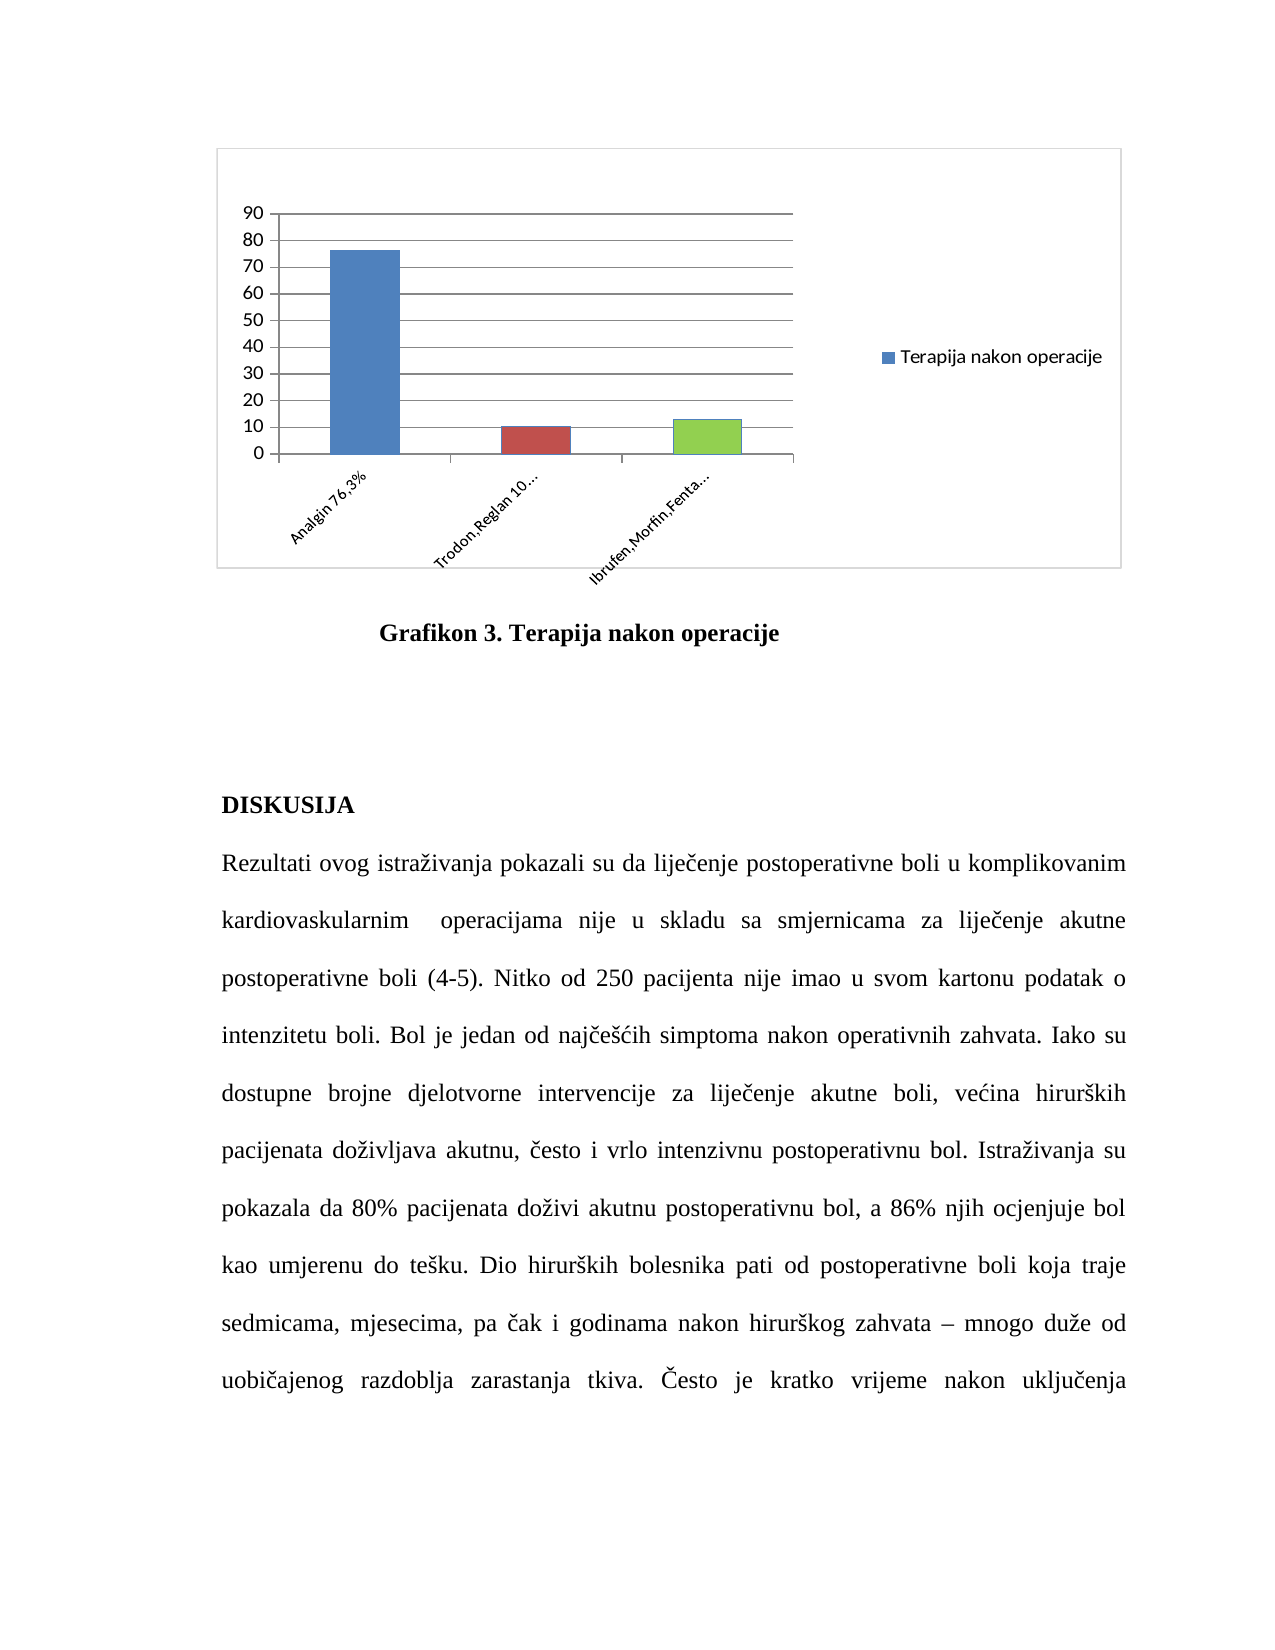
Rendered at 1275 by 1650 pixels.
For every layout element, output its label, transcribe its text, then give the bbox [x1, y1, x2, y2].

text Grafikon 3. Terapija nakon operacije [148, 618, 1127, 647]
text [221, 848, 1127, 1394]
text DISKUSIJA [221, 790, 1127, 819]
